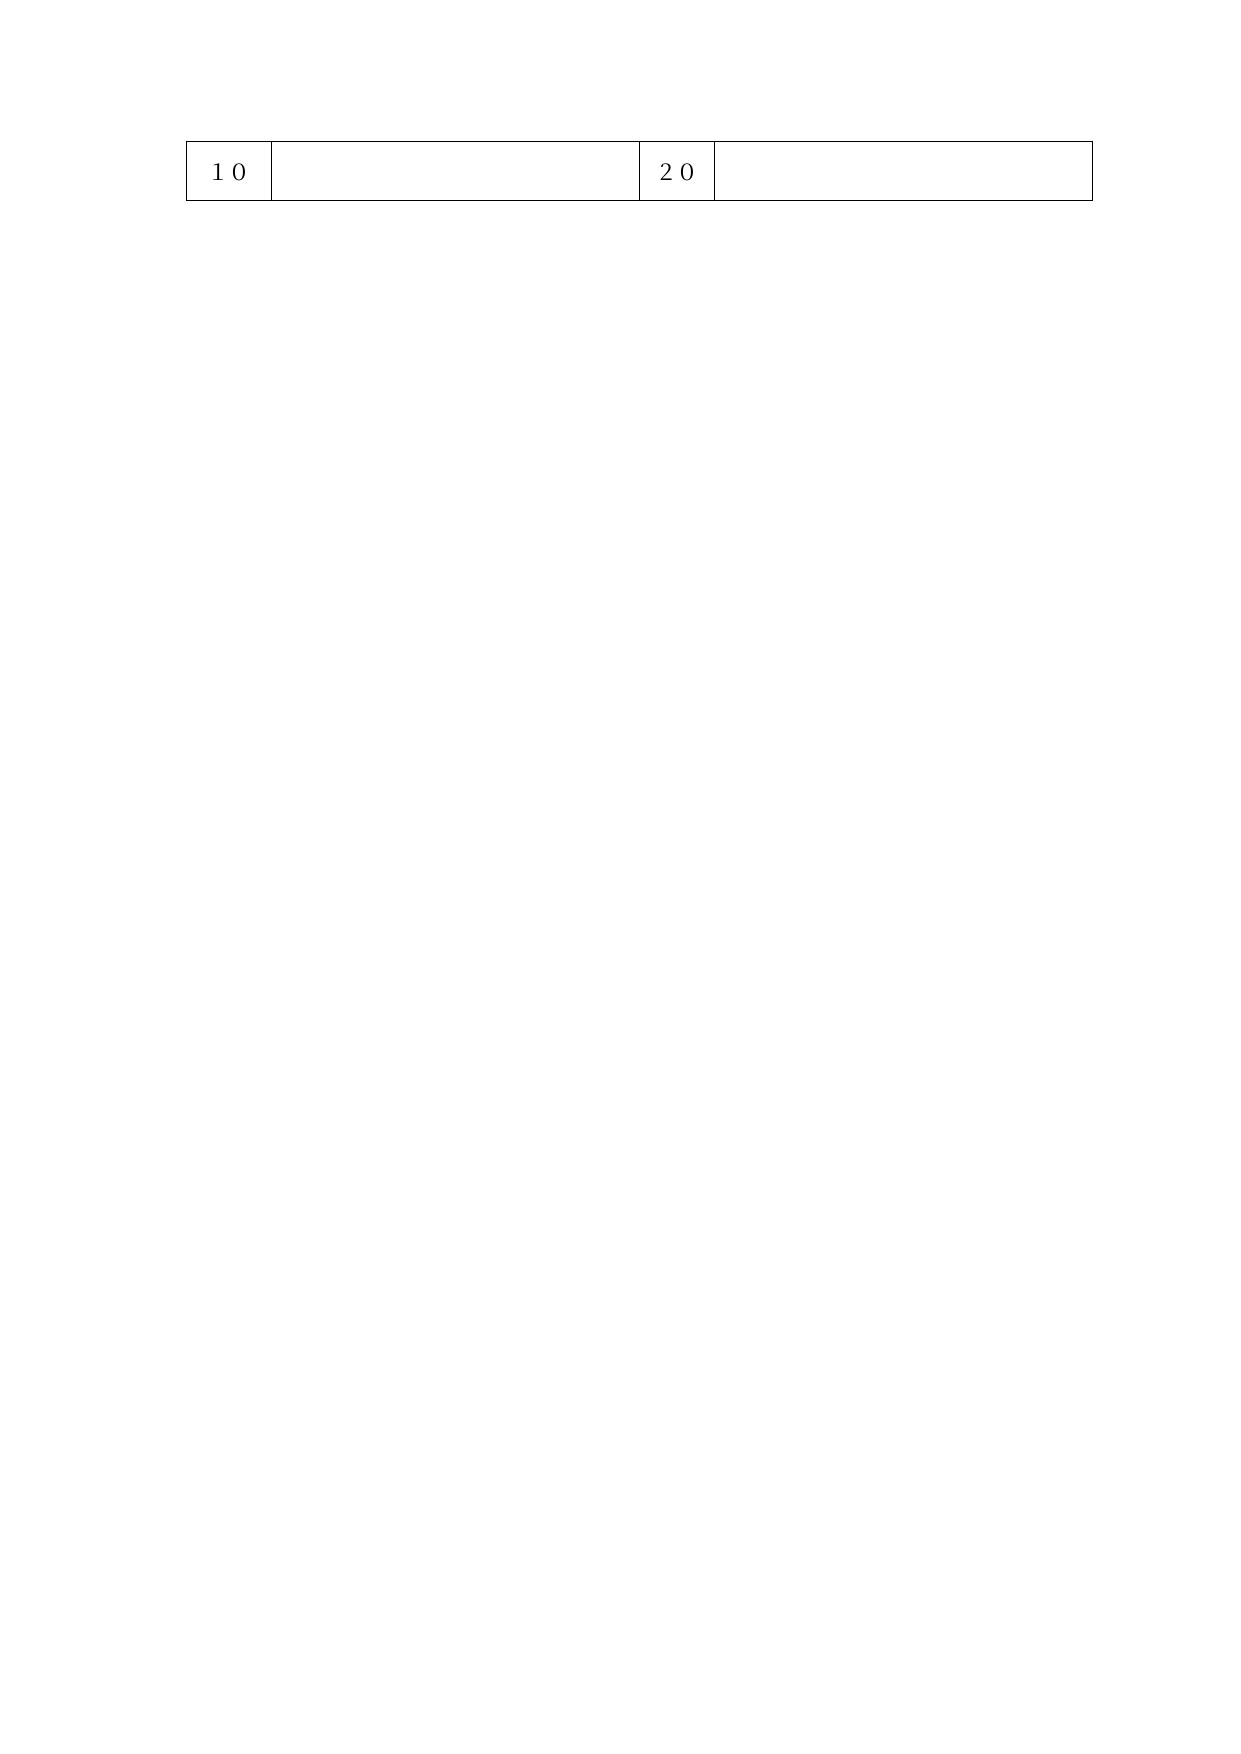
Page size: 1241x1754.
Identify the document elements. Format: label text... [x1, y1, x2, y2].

table_cell ２０ [640, 142, 714, 200]
table_cell [715, 142, 1092, 200]
table_cell １０ [187, 142, 271, 200]
table_cell [272, 142, 639, 200]
